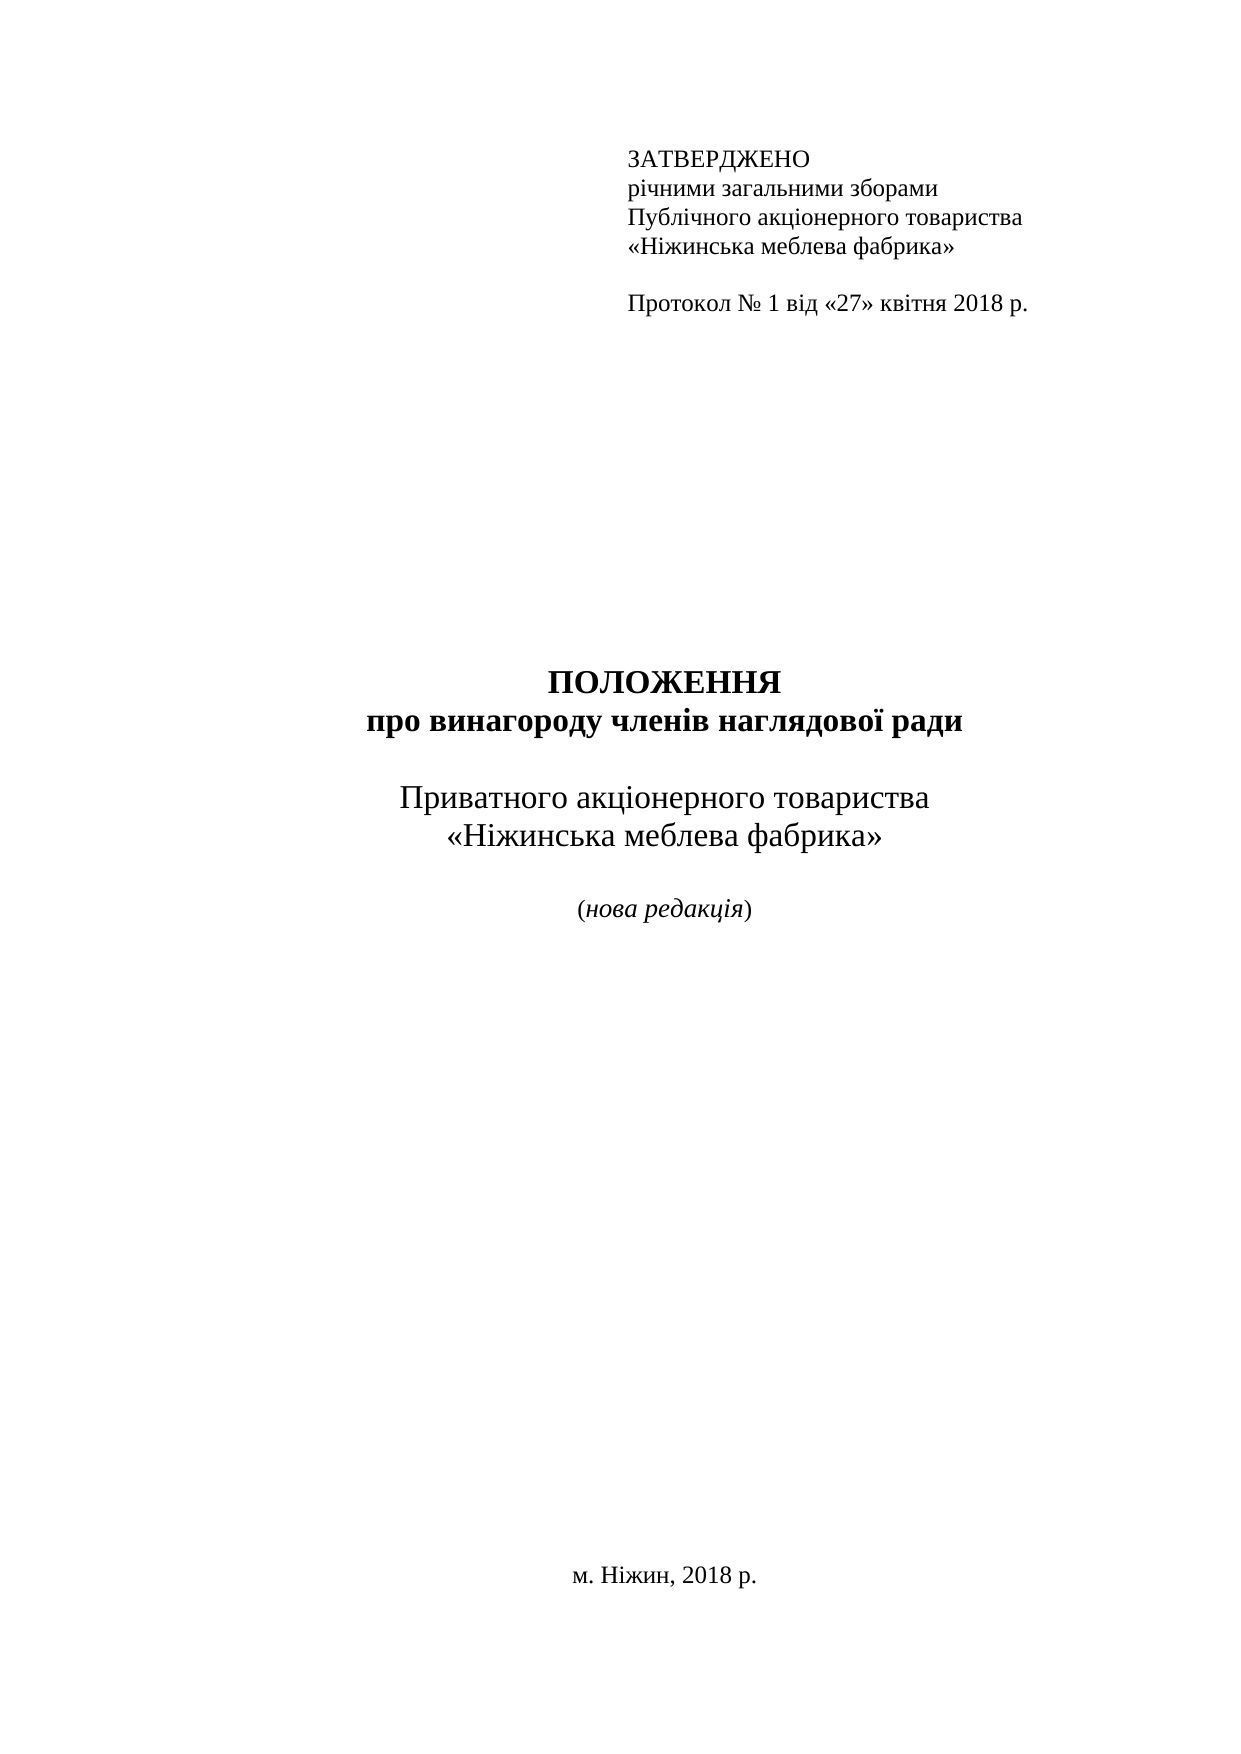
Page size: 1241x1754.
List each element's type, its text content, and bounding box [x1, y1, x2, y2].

text «Ніжинська меблева фабрика» [177, 815, 1152, 854]
text Публічного акціонерного товариства [627, 202, 1152, 231]
text Приватного акціонерного товариства [177, 777, 1152, 815]
text ЗАТВЕРДЖЕНО [552, 144, 1152, 173]
text річними загальними зборами [552, 173, 1152, 202]
text (нова редакція) [177, 892, 1152, 923]
text м. Ніжин, 2018 р. [177, 1560, 1152, 1589]
text «Ніжинська меблева фабрика» [552, 231, 1152, 259]
text Протокол № 1 від «27» квітня 2018 р. [552, 288, 1152, 317]
text про винагороду членів наглядової ради [177, 700, 1152, 739]
text ПОЛОЖЕННЯ [177, 662, 1152, 700]
